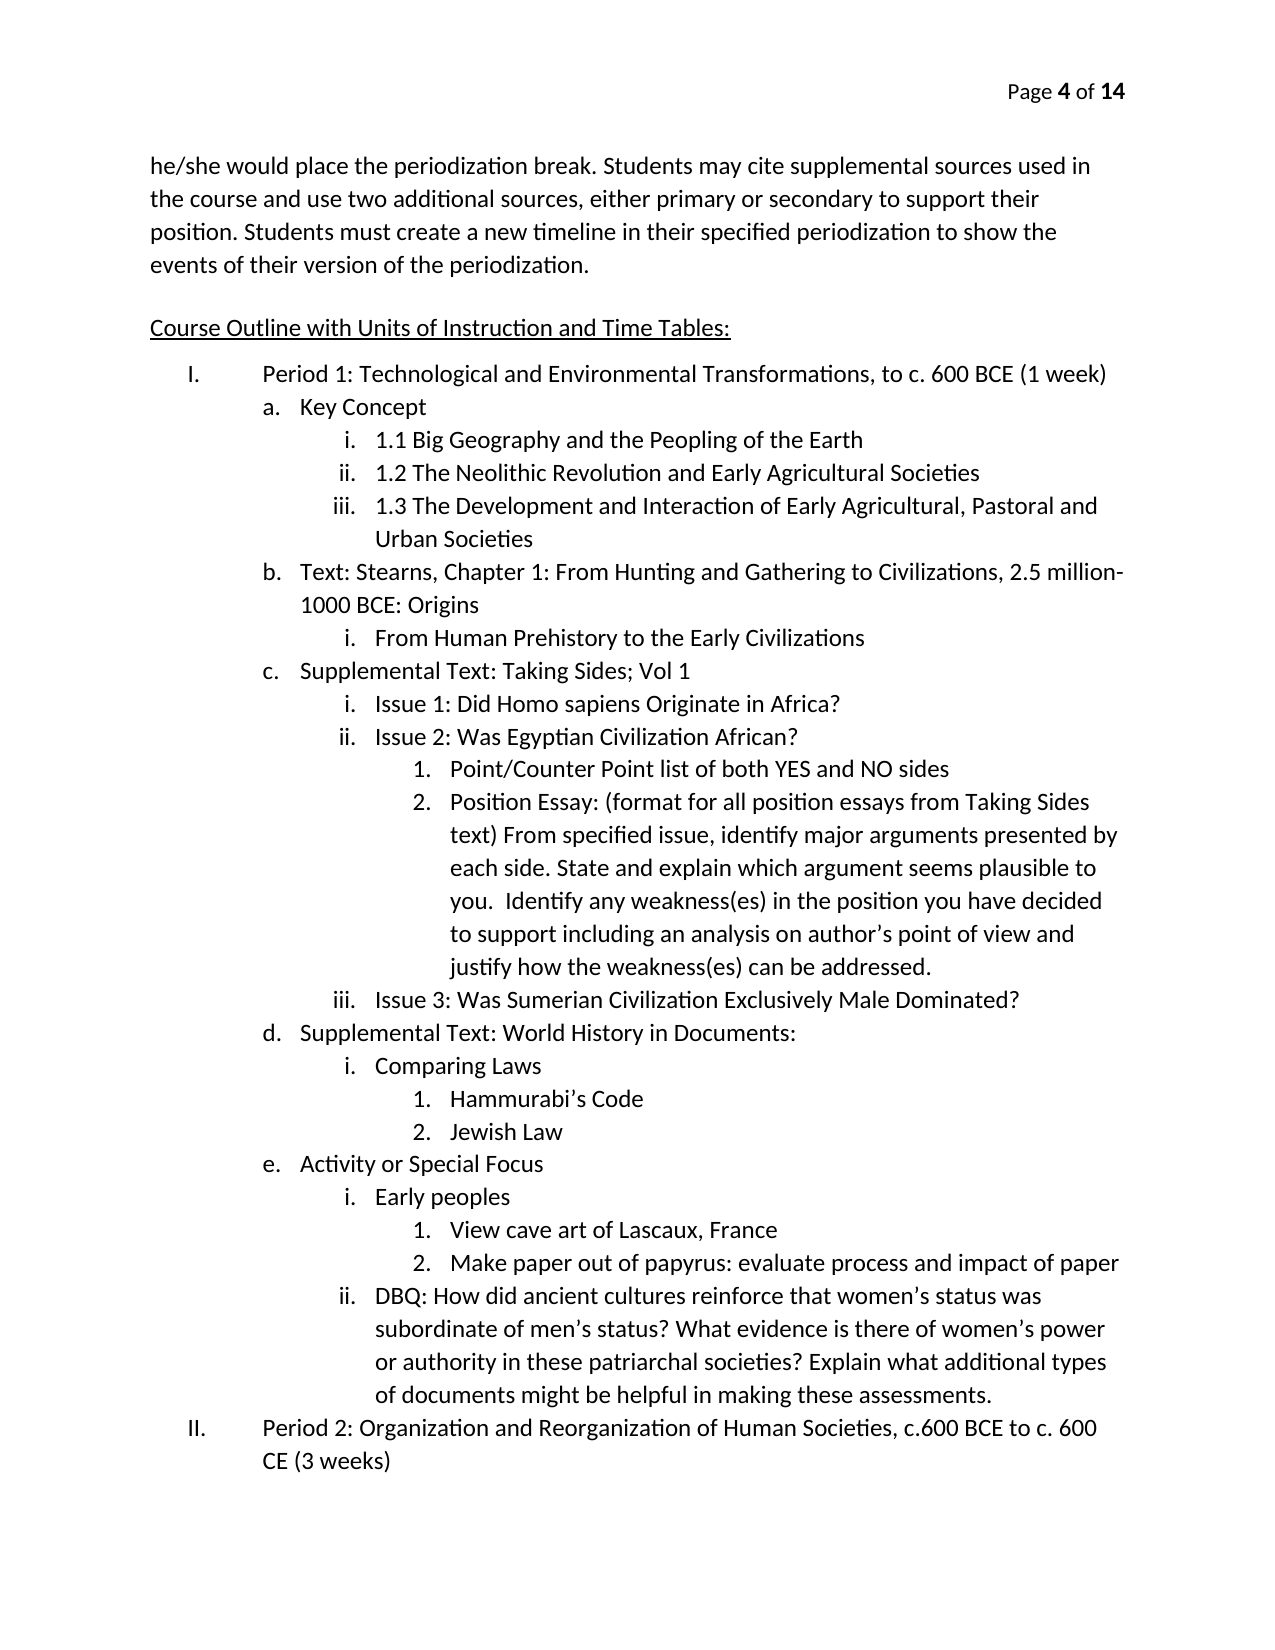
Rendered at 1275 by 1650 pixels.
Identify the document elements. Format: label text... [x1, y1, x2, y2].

list Issue 1: Did Homo sapiens Originate in Africa? [356, 688, 1125, 718]
list View cave art of Lascaux, France [412, 1214, 1125, 1245]
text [150, 150, 1125, 279]
list Period 2: Organization and Reorganization of Human Societies, c.600 BCE to c. 600 CE (3 weeks) [187, 1412, 1125, 1475]
list Key Concept [262, 392, 1125, 422]
list Point/Counter Point list of both YES and NO sides [412, 754, 1125, 784]
list Issue 3: Was Sumerian Civilization Exclusively Male Dominated? [356, 984, 1125, 1014]
list Hammurabi’s Code [412, 1083, 1125, 1113]
list Supplemental Text: World History in Documents: [262, 1017, 1125, 1047]
list DBQ: How did ancient cultures reinforce that women’s status was subordinate of men’s status? What evidence is there of women’s power or authority in these patriarchal societies? Explain what additional types of documents might be helpful in making these assessments. [356, 1280, 1125, 1409]
list Issue 2: Was Egyptian Civilization African? [356, 721, 1125, 751]
list Text: Stearns, Chapter 1: From Hunting and Gathering to Civilizations, 2.5 million-1000 BCE: Origins [262, 556, 1125, 619]
list 1.3 The Development and Interaction of Early Agricultural, Pastoral and Urban Societies [356, 490, 1125, 554]
list 1.1 Big Geography and the Peopling of the Earth [356, 424, 1125, 455]
list Activity or Special Focus [262, 1149, 1125, 1179]
text Course Outline with Units of Instruction and Time Tables: [150, 312, 1125, 343]
list Supplemental Text: Taking Sides; Vol 1 [262, 655, 1125, 685]
list Comparing Laws [356, 1050, 1125, 1080]
list Jewish Law [412, 1116, 1125, 1146]
list Early peoples [356, 1182, 1125, 1212]
list Period 1: Technological and Environmental Transformations, to c. 600 BCE (1 week) [187, 359, 1125, 389]
list 1.2 The Neolithic Revolution and Early Agricultural Societies [356, 457, 1125, 488]
list Position Essay: (format for all position essays from Taking Sides text) From specified issue, identify major arguments presented by each side. State and explain which argument seems plausible to you. Identify any weakness(es) in the position you have decided to support including an analysis on author’s point of view and justify how the weakness(es) can be addressed. [412, 787, 1125, 982]
list From Human Prehistory to the Early Civilizations [356, 622, 1125, 652]
list Make paper out of papyrus: evaluate process and impact of paper [412, 1247, 1125, 1278]
